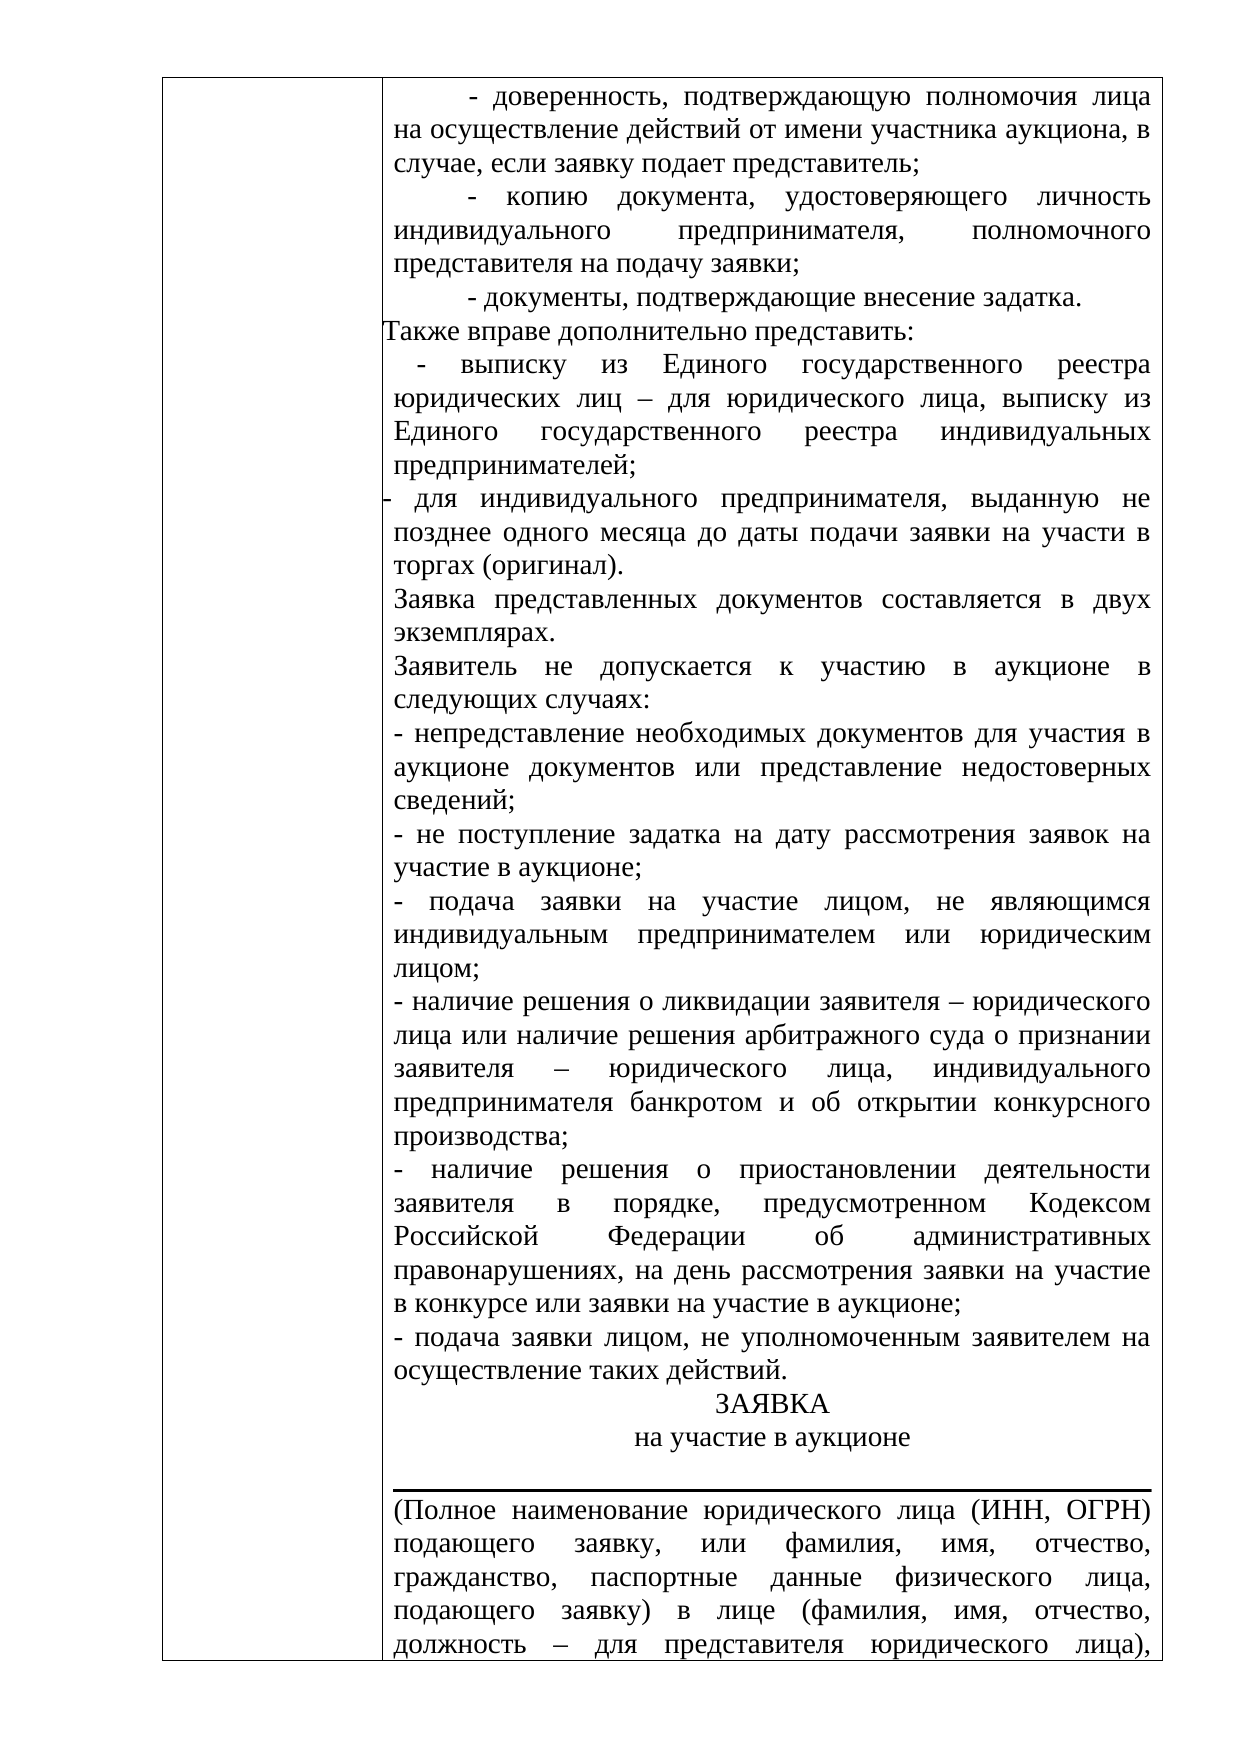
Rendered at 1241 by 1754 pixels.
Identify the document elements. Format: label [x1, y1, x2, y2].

table_cell [383, 78, 1162, 1659]
table_cell [163, 78, 382, 1659]
